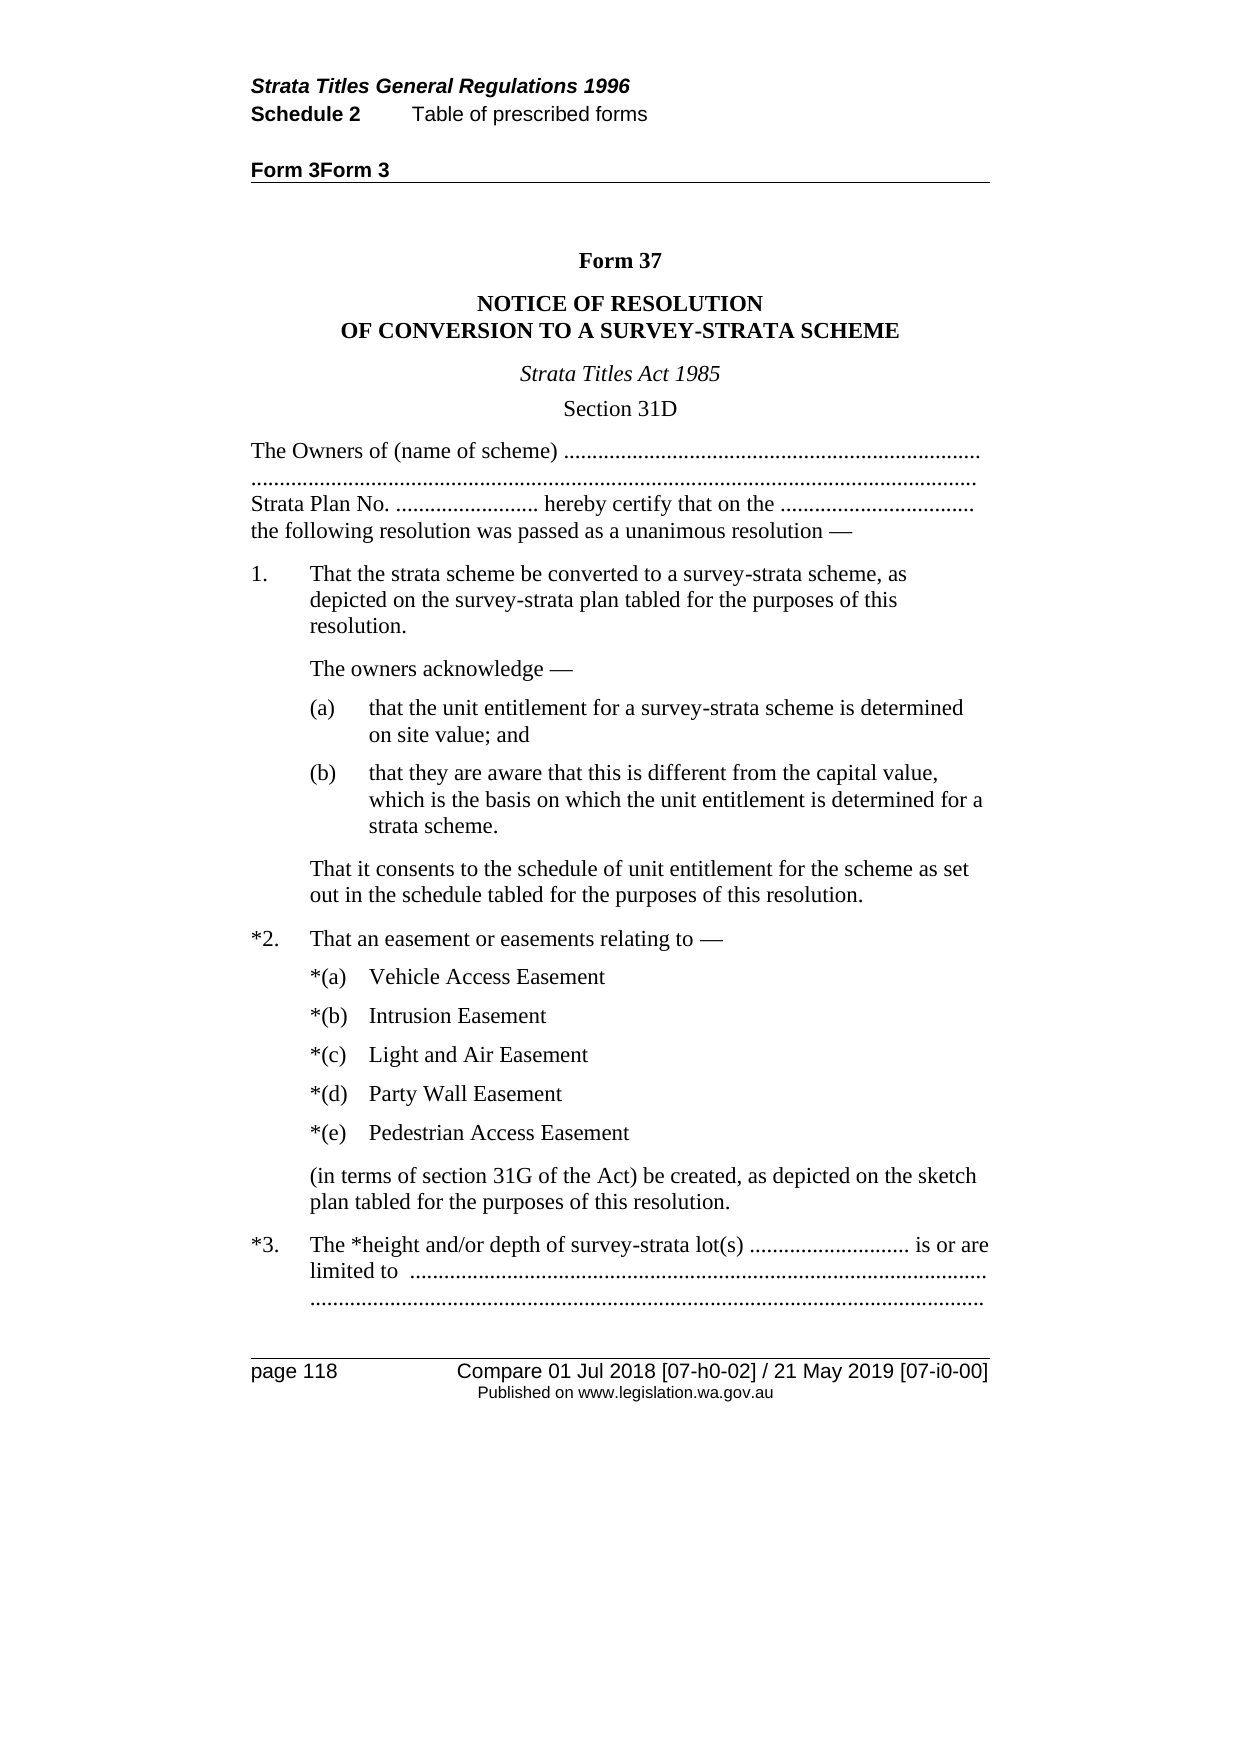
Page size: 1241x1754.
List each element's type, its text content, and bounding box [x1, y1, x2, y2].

text *(e) Pedestrian Access Easement [251, 1119, 990, 1145]
subtitle Section 31D [251, 394, 990, 421]
text *(d) Party Wall Easement [251, 1080, 990, 1106]
text *3. The *height and/or depth of survey-strata lot(s) ............................ is or are limited to ..................................................................................................... [251, 1231, 990, 1284]
subtitle NOTICE OF RESOLUTION [251, 291, 990, 317]
text That it consents to the schedule of unit entitlement for the scheme as set out in the schedule tabled for the purposes of this resolution. [251, 855, 990, 908]
text (b) that they are aware that this is different from the capital value, which is the basis on which the unit entitlement is determined for a strata scheme. [251, 759, 990, 838]
subtitle Form 37 [251, 247, 990, 274]
subtitle Strata Titles Act 1985 [251, 360, 990, 386]
text The Owners of (name of scheme) ......................................................................... [251, 438, 990, 464]
text *(a) Vehicle Access Easement [251, 963, 990, 990]
text The owners acknowledge — [251, 655, 990, 682]
text ...................................................................................................................... [251, 1284, 990, 1310]
text *2. That an easement or easements relating to — [251, 924, 990, 951]
text 1. That the strata scheme be converted to a survey-strata scheme, as depicted on the survey-strata plan tabled for the purposes of this resolution. [251, 560, 990, 639]
text *(c) Light and Air Easement [251, 1041, 990, 1067]
text Strata Plan No. ......................... hereby certify that on the .................................. [251, 490, 990, 517]
text ............................................................................................................................... [251, 464, 990, 490]
text the following resolution was passed as a unanimous resolution — [251, 517, 990, 543]
text (a) that the unit entitlement for a survey-strata scheme is determined on site value; and [251, 694, 990, 747]
text (in terms of section 31G of the Act) be created, as depicted on the sketch plan tabled for the purposes of this resolution. [251, 1162, 990, 1214]
text *(b) Intrusion Easement [251, 1002, 990, 1029]
subtitle OF CONVERSION TO A SURVEY-STRATA SCHEME [251, 317, 990, 343]
